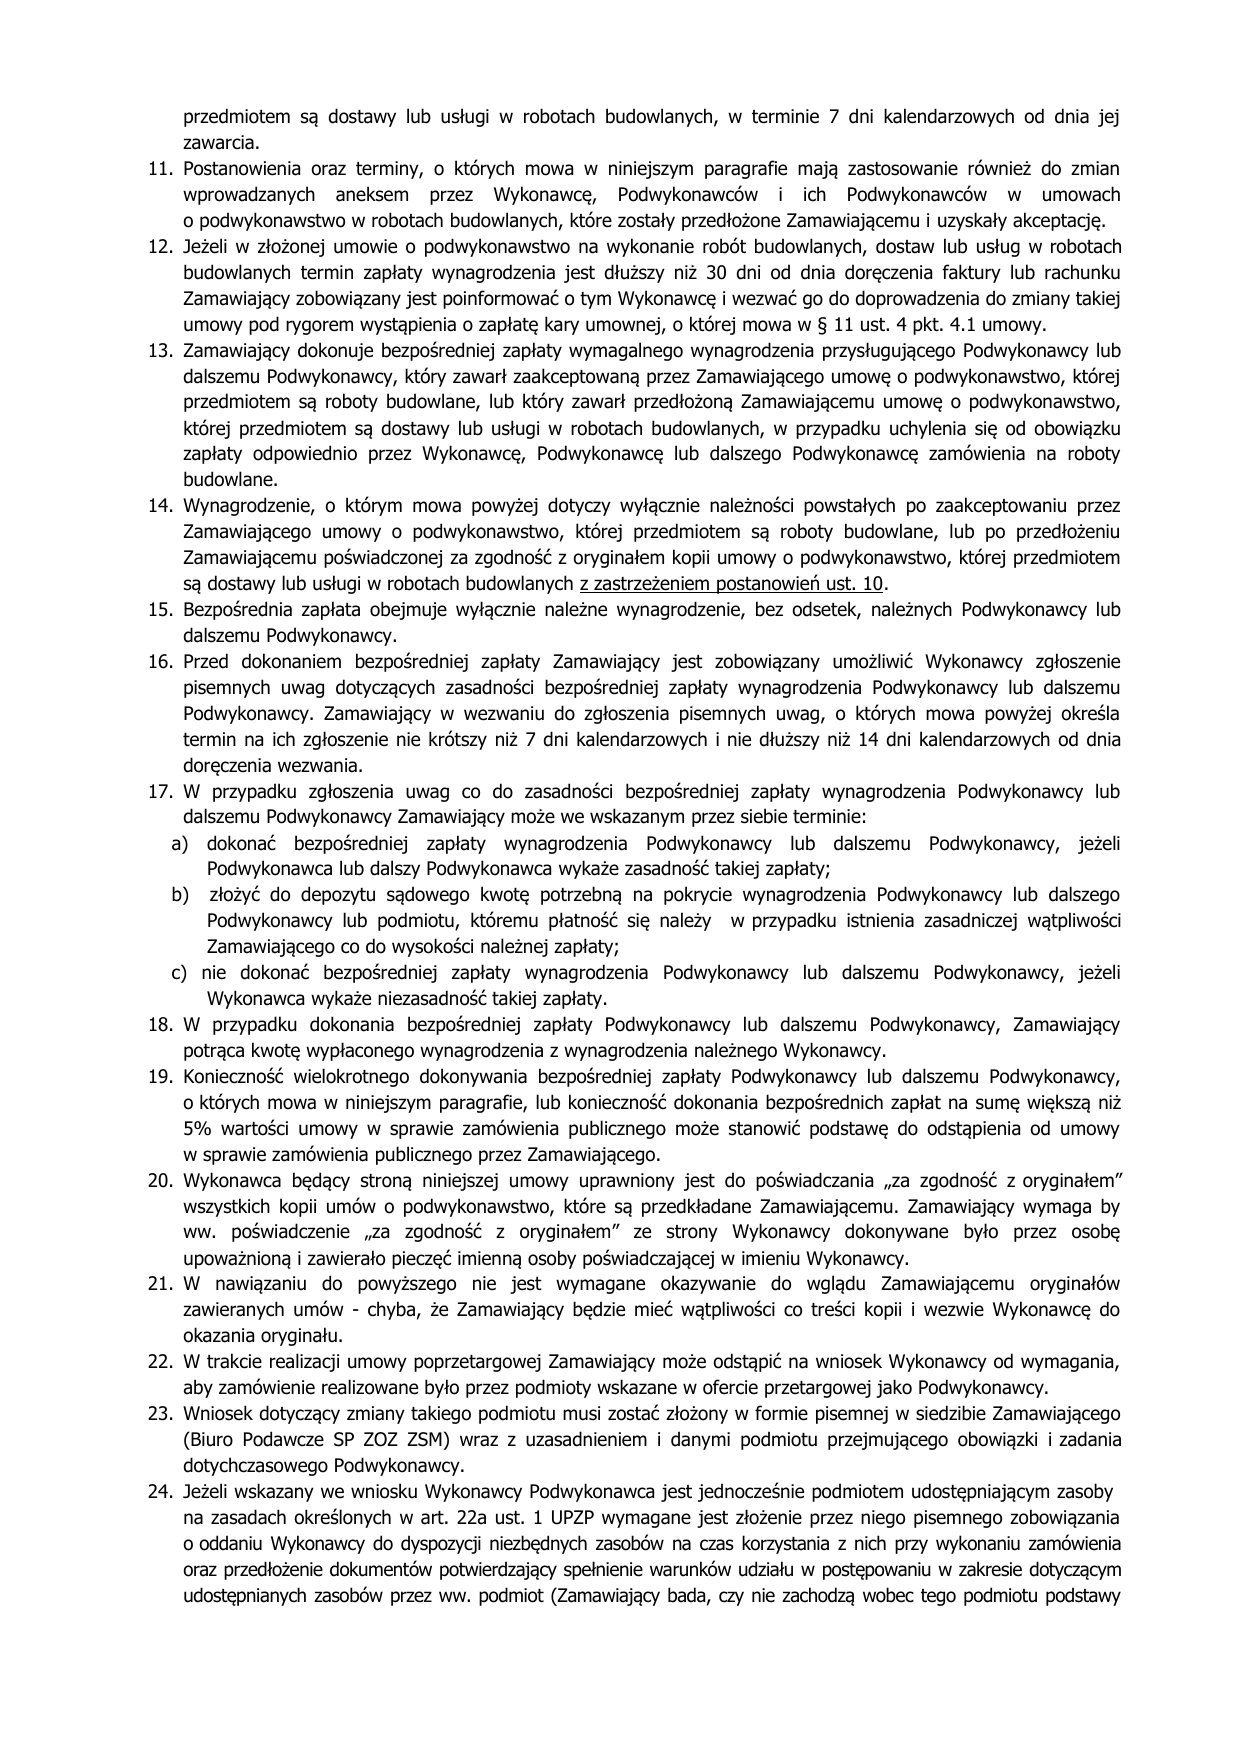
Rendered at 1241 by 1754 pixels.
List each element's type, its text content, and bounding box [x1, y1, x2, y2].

list Wynagrodzenie, o którym mowa powyżej dotyczy wyłącznie należności powstałych po zaakceptowaniu przez Zamawiającego umowy o podwykonawstwo, której przedmiotem są roboty budowlane, lub po przedłożeniu Zamawiającemu poświadczonej za zgodność z oryginałem kopii umowy o podwykonawstwo, której przedmiotem są dostawy lub usługi w robotach budowlanych z zastrzeżeniem postanowień ust. 10. [148, 494, 1122, 594]
list Bezpośrednia zapłata obejmuje wyłącznie należne wynagrodzenie, bez odsetek, należnych Podwykonawcy lub dalszemu Podwykonawcy. [148, 598, 1122, 646]
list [148, 1479, 1122, 1606]
list Przed dokonaniem bezpośredniej zapłaty Zamawiający jest zobowiązany umożliwić Wykonawcy zgłoszenie pisemnych uwag dotyczących zasadności bezpośredniej zapłaty wynagrodzenia Podwykonawcy lub dalszemu Podwykonawcy. Zamawiający w wezwaniu do zgłoszenia pisemnych uwag, o których mowa powyżej określa termin na ich zgłoszenie nie krótszy niż 7 dni kalendarzowych i nie dłuższy niż 14 dni kalendarzowych od dnia doręczenia wezwania. [148, 649, 1122, 776]
text b) złożyć do depozytu sądowego kwotę potrzebną na pokrycie wynagrodzenia Podwykonawcy lub dalszego Podwykonawcy lub podmiotu, któremu płatność się należy w przypadku istnienia zasadniczej wątpliwości Zamawiającego co do wysokości należnej zapłaty; [171, 883, 1122, 957]
list Jeżeli w złożonej umowie o podwykonawstwo na wykonanie robót budowlanych, dostaw lub usług w robotach budowlanych termin zapłaty wynagrodzenia jest dłuższy niż 30 dni od dnia doręczenia faktury lub rachunku Zamawiający zobowiązany jest poinformować o tym Wykonawcę i wezwać go do doprowadzenia do zmiany takiej umowy pod rygorem wystąpienia o zapłatę kary umownej, o której mowa w § 11 ust. 4 pkt. 4.1 umowy. [148, 234, 1122, 335]
list Wykonawca będący stroną niniejszej umowy uprawniony jest do poświadczania „za zgodność z oryginałem” wszystkich kopii umów o podwykonawstwo, które są przedkładane Zamawiającemu. Zamawiający wymaga by ww. poświadczenie „za zgodność z oryginałem” ze strony Wykonawcy dokonywane było przez osobę upoważnioną i zawierało pieczęć imienną osoby poświadczającej w imieniu Wykonawcy. [148, 1168, 1122, 1269]
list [148, 105, 1122, 153]
list Wniosek dotyczący zmiany takiego podmiotu musi zostać złożony w formie pisemnej w siedzibie Zamawiającego (Biuro Podawcze SP ZOZ ZSM) wraz z uzasadnieniem i danymi podmiotu przejmującego obowiązki i zadania dotychczasowego Podwykonawcy. [148, 1402, 1122, 1476]
list W nawiązaniu do powyższego nie jest wymagane okazywanie do wglądu Zamawiającemu oryginałów zawieranych umów - chyba, że Zamawiający będzie mieć wątpliwości co treści kopii i wezwie Wykonawcę do okazania oryginału. [148, 1272, 1122, 1347]
text c) nie dokonać bezpośredniej zapłaty wynagrodzenia Podwykonawcy lub dalszemu Podwykonawcy, jeżeli Wykonawca wykaże niezasadność takiej zapłaty. [171, 961, 1122, 1009]
list W trakcie realizacji umowy poprzetargowej Zamawiający może odstąpić na wniosek Wykonawcy od wymagania, aby zamówienie realizowane było przez podmioty wskazane w ofercie przetargowej jako Podwykonawcy. [148, 1350, 1122, 1398]
text a) dokonać bezpośredniej zapłaty wynagrodzenia Podwykonawcy lub dalszemu Podwykonawcy, jeżeli Podwykonawca lub dalszy Podwykonawca wykaże zasadność takiej zapłaty; [171, 831, 1122, 880]
list Zamawiający dokonuje bezpośredniej zapłaty wymagalnego wynagrodzenia przysługującego Podwykonawcy lub dalszemu Podwykonawcy, który zawarł zaakceptowaną przez Zamawiającego umowę o podwykonawstwo, której przedmiotem są roboty budowlane, lub który zawarł przedłożoną Zamawiającemu umowę o podwykonawstwo, której przedmiotem są dostawy lub usługi w robotach budowlanych, w przypadku uchylenia się od obowiązku zapłaty odpowiednio przez Wykonawcę, Podwykonawcę lub dalszego Podwykonawcę zamówienia na roboty budowlane. [148, 338, 1122, 491]
list Konieczność wielokrotnego dokonywania bezpośredniej zapłaty Podwykonawcy lub dalszemu Podwykonawcy, o których mowa w niniejszym paragrafie, lub konieczność dokonania bezpośrednich zapłat na sumę większą niż 5% wartości umowy w sprawie zamówienia publicznego może stanowić podstawę do odstąpienia od umowy w sprawie zamówienia publicznego przez Zamawiającego. [148, 1064, 1122, 1165]
list W przypadku dokonania bezpośredniej zapłaty Podwykonawcy lub dalszemu Podwykonawcy, Zamawiający potrąca kwotę wypłaconego wynagrodzenia z wynagrodzenia należnego Wykonawcy. [148, 1013, 1122, 1061]
list W przypadku zgłoszenia uwag co do zasadności bezpośredniej zapłaty wynagrodzenia Podwykonawcy lub dalszemu Podwykonawcy Zamawiający może we wskazanym przez siebie terminie: [148, 779, 1122, 828]
list Postanowienia oraz terminy, o których mowa w niniejszym paragrafie mają zastosowanie również do zmian wprowadzanych aneksem przez Wykonawcę, Podwykonawców i ich Podwykonawców w umowach o podwykonawstwo w robotach budowlanych, które zostały przedłożone Zamawiającemu i uzyskały akceptację. [148, 157, 1122, 231]
